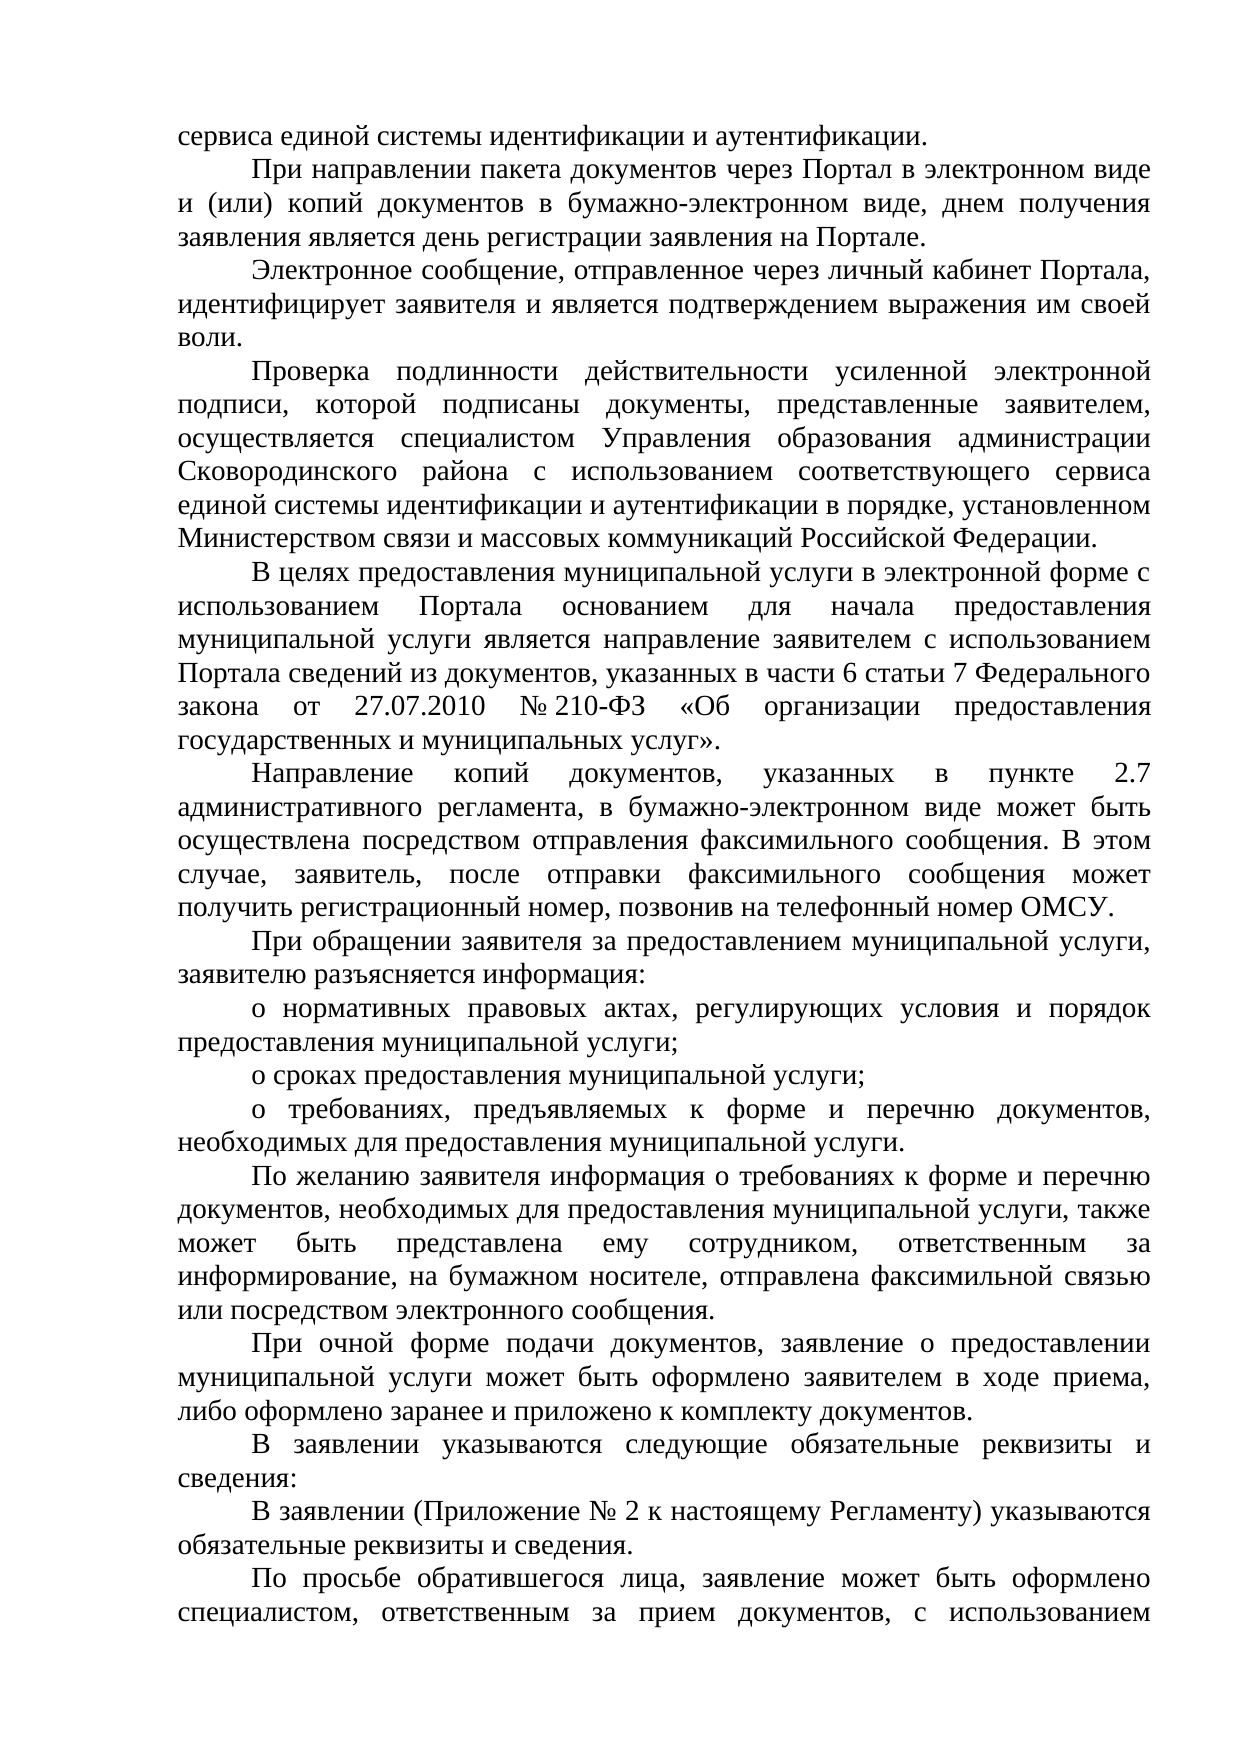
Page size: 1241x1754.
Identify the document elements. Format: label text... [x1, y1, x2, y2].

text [177, 118, 1152, 152]
text Направление копий документов, указанных в пункте 2.7 административного регламента, в бумажно-электронном виде может быть осуществлена посредством отправления факсимильного сообщения. В этом случае, заявитель, после отправки факсимильного сообщения может получить регистрационный номер, позвонив на телефонный номер ОМСУ. [177, 755, 1152, 923]
text о сроках предоставления муниципальной услуги; [177, 1057, 1152, 1091]
text Проверка подлинности действительности усиленной электронной подписи, которой подписаны документы, представленные заявителем, осуществляется специалистом Управления образования администрации Сковородинского района с использованием соответствующего сервиса единой системы идентификации и аутентификации в порядке, установленном Министерством связи и массовых коммуникаций Российской Федерации. [177, 353, 1152, 554]
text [177, 1560, 1152, 1627]
text В заявлении указываются следующие обязательные реквизиты и сведения: [177, 1426, 1152, 1493]
text Электронное сообщение, отправленное через личный кабинет Портала, идентифицирует заявителя и является подтверждением выражения им своей воли. [177, 252, 1152, 353]
text о нормативных правовых актах, регулирующих условия и порядок предоставления муниципальной услуги; [177, 990, 1152, 1057]
text При направлении пакета документов через Портал в электронном виде и (или) копий документов в бумажно-электронном виде, днем получения заявления является день регистрации заявления на Портале. [177, 152, 1152, 252]
text По желанию заявителя информация о требованиях к форме и перечню документов, необходимых для предоставления муниципальной услуги, также может быть представлена ему сотрудником, ответственным за информирование, на бумажном носителе, отправлена факсимильной связью или посредством электронного сообщения. [177, 1158, 1152, 1326]
text В заявлении (Приложение № 2 к настоящему Регламенту) указываются обязательные реквизиты и сведения. [177, 1493, 1152, 1560]
text о требованиях, предъявляемых к форме и перечню документов, необходимых для предоставления муниципальной услуги. [177, 1091, 1152, 1158]
text При очной форме подачи документов, заявление о предоставлении муниципальной услуги может быть оформлено заявителем в ходе приема, либо оформлено заранее и приложено к комплекту документов. [177, 1326, 1152, 1426]
text В целях предоставления муниципальной услуги в электронной форме с использованием Портала основанием для начала предоставления муниципальной услуги является направление заявителем с использованием Портала сведений из документов, указанных в части 6 статьи 7 Федерального закона от 27.07.2010 № 210-ФЗ «Об организации предоставления государственных и муниципальных услуг». [177, 554, 1152, 755]
text При обращении заявителя за предоставлением муниципальной услуги, заявителю разъясняется информация: [177, 923, 1152, 990]
